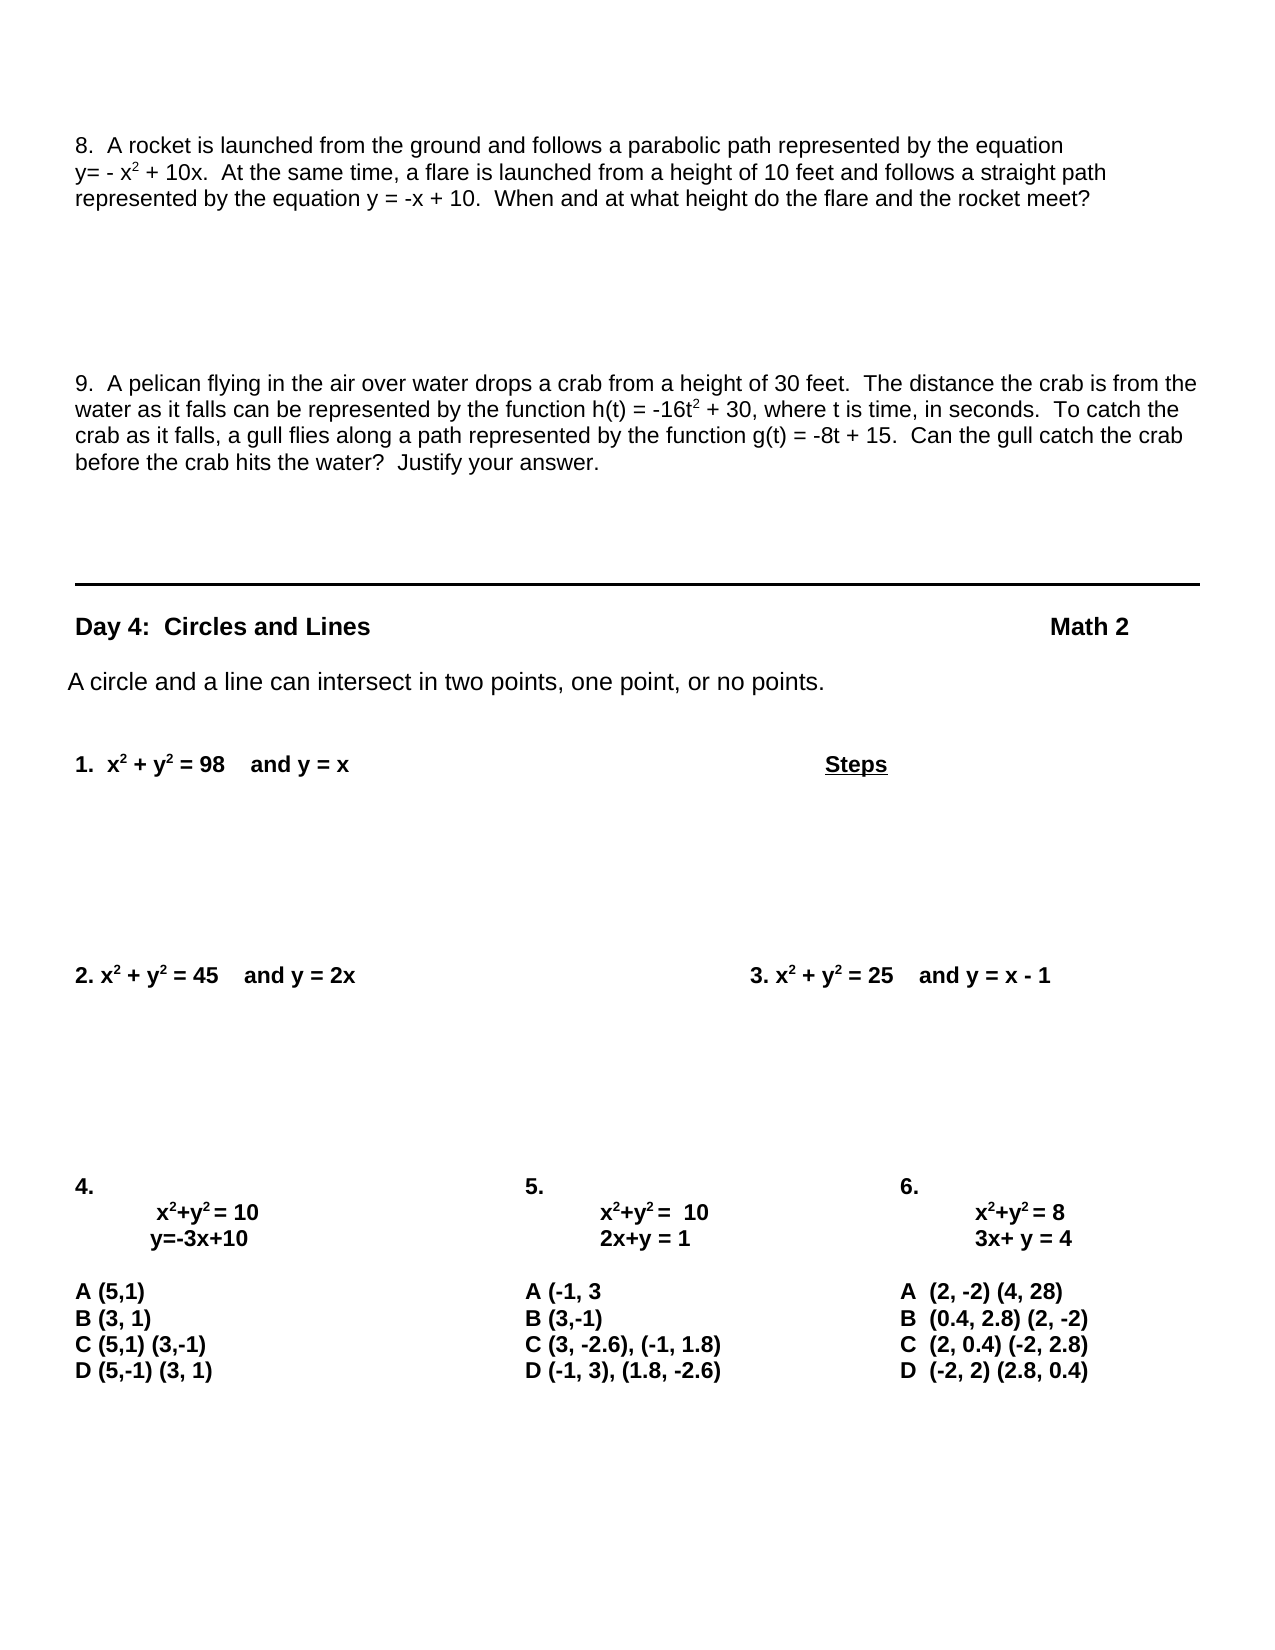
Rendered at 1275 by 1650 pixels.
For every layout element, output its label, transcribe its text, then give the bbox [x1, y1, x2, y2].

text y= - x2 + 10x. At the same time, a flare is launched from a height of 10 feet and follows a straight path represented by the equation y = -x + 10. When and at what height do the flare and the rocket meet? [75, 159, 1200, 212]
text 1. x2 + y2 = 98 and y = x Steps [75, 751, 1200, 777]
text B (3, 1) B (3,-1) B (0.4, 2.8) (2, -2) [75, 1304, 1200, 1331]
text x2+y2 = 10 x2+y2 = 10 x2+y2 = 8 [75, 1199, 1200, 1225]
text 4. 5. 6. [75, 1173, 1200, 1199]
text 2. x2 + y2 = 45 and y = 2x 3. x2 + y2 = 25 and y = x - 1 [75, 962, 1200, 988]
text A (5,1) A (-1, 3 A (2, -2) (4, 28) [75, 1278, 1200, 1304]
text y=-3x+10 2x+y = 1 3x+ y = 4 [150, 1225, 1200, 1252]
text 8. A rocket is launched from the ground and follows a parabolic path represented by the equation [75, 132, 1200, 159]
text Day 4: Circles and Lines Math 2 [75, 612, 1200, 641]
text 9. A pelican flying in the air over water drops a crab from a height of 30 feet. The distance the crab is from the water as it falls can be represented by the function h(t) = -16t2 + 30, where t is time, in seconds. To catch the crab as it falls, a gull flies along a path represented by the function g(t) = -8t + 15. Can the gull catch the crab before the crab hits the water? Justify your answer. [75, 370, 1200, 475]
text C (5,1) (3,-1) C (3, -2.6), (-1, 1.8) C (2, 0.4) (-2, 2.8) [75, 1331, 1200, 1357]
text D (5,-1) (3, 1) D (-1, 3), (1.8, -2.6) D (-2, 2) (2.8, 0.4) [75, 1357, 1200, 1383]
